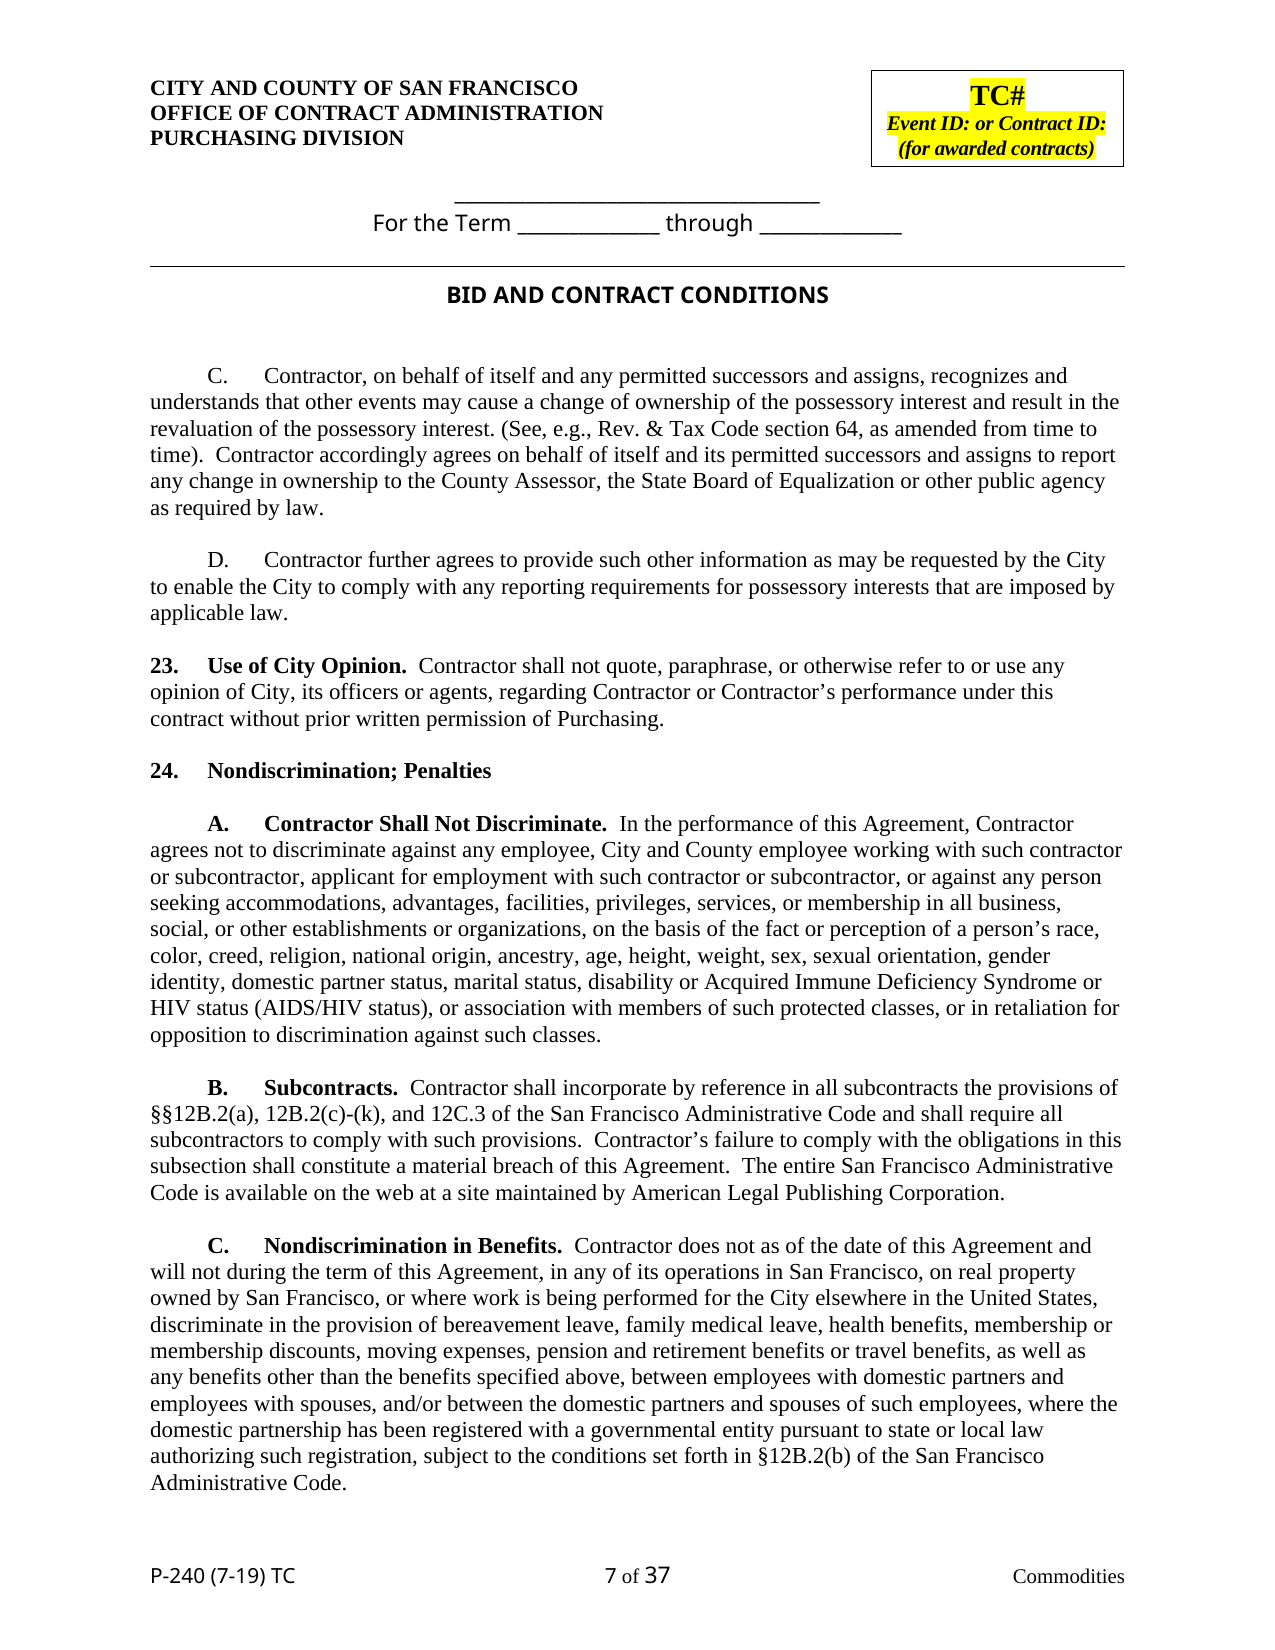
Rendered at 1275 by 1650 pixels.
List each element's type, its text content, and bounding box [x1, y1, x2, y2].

text D. Contractor further agrees to provide such other information as may be requested by the City to enable the City to comply with any reporting requirements for possessory interests that are imposed by applicable law. [150, 546, 1125, 626]
text Use of City Opinion. Contractor shall not quote, paraphrase, or otherwise refer to or use any opinion of City, its officers or agents, regarding Contractor or Contractor’s performance under this contract without prior written permission of Purchasing. [150, 652, 1125, 731]
text C. Contractor, on behalf of itself and any permitted successors and assigns, recognizes and understands that other events may cause a change of ownership of the possessory interest and result in the revaluation of the possessory interest. (See, e.g., Rev. & Tax Code section 64, as amended from time to time). Contractor accordingly agrees on behalf of itself and its permitted successors and assigns to report any change in ownership to the County Assessor, the State Board of Equalization or other public agency as required by law. [150, 362, 1125, 520]
text C. Nondiscrimination in Benefits. Contractor does not as of the date of this Agreement and will not during the term of this Agreement, in any of its operations in San Francisco, on real property owned by San Francisco, or where work is being performed for the City elsewhere in the United States, discriminate in the provision of bereavement leave, family medical leave, health benefits, membership or membership discounts, moving expenses, pension and retirement benefits or travel benefits, as well as any benefits other than the benefits specified above, between employees with domestic partners and employees with spouses, and/or between the domestic partners and spouses of such employees, where the domestic partnership has been registered with a governmental entity pursuant to state or local law authorizing such registration, subject to the conditions set forth in §12B.2(b) of the San Francisco Administrative Code. [150, 1232, 1125, 1495]
text B. Subcontracts. Contractor shall incorporate by reference in all subcontracts the provisions of §§12B.2(a), 12B.2(c)-(k), and 12C.3 of the San Francisco Administrative Code and shall require all subcontractors to comply with such provisions. Contractor’s failure to comply with the obligations in this subsection shall constitute a material breach of this Agreement. The entire San Francisco Administrative Code is available on the web at a site maintained by American Legal Publishing Corporation. [150, 1073, 1125, 1205]
text A. Contractor Shall Not Discriminate. In the performance of this Agreement, Contractor agrees not to discriminate against any employee, City and County employee working with such contractor or subcontractor, applicant for employment with such contractor or subcontractor, or against any person seeking accommodations, advantages, facilities, privileges, services, or membership in all business, social, or other establishments or organizations, on the basis of the fact or perception of a person’s race, color, creed, religion, national origin, ancestry, age, height, weight, sex, sexual orientation, gender identity, domestic partner status, marital status, disability or Acquired Immune Deficiency Syndrome or HIV status (AIDS/HIV status), or association with members of such protected classes, or in retaliation for opposition to discrimination against such classes. [150, 810, 1125, 1047]
text Nondiscrimination; Penalties [150, 757, 1125, 784]
